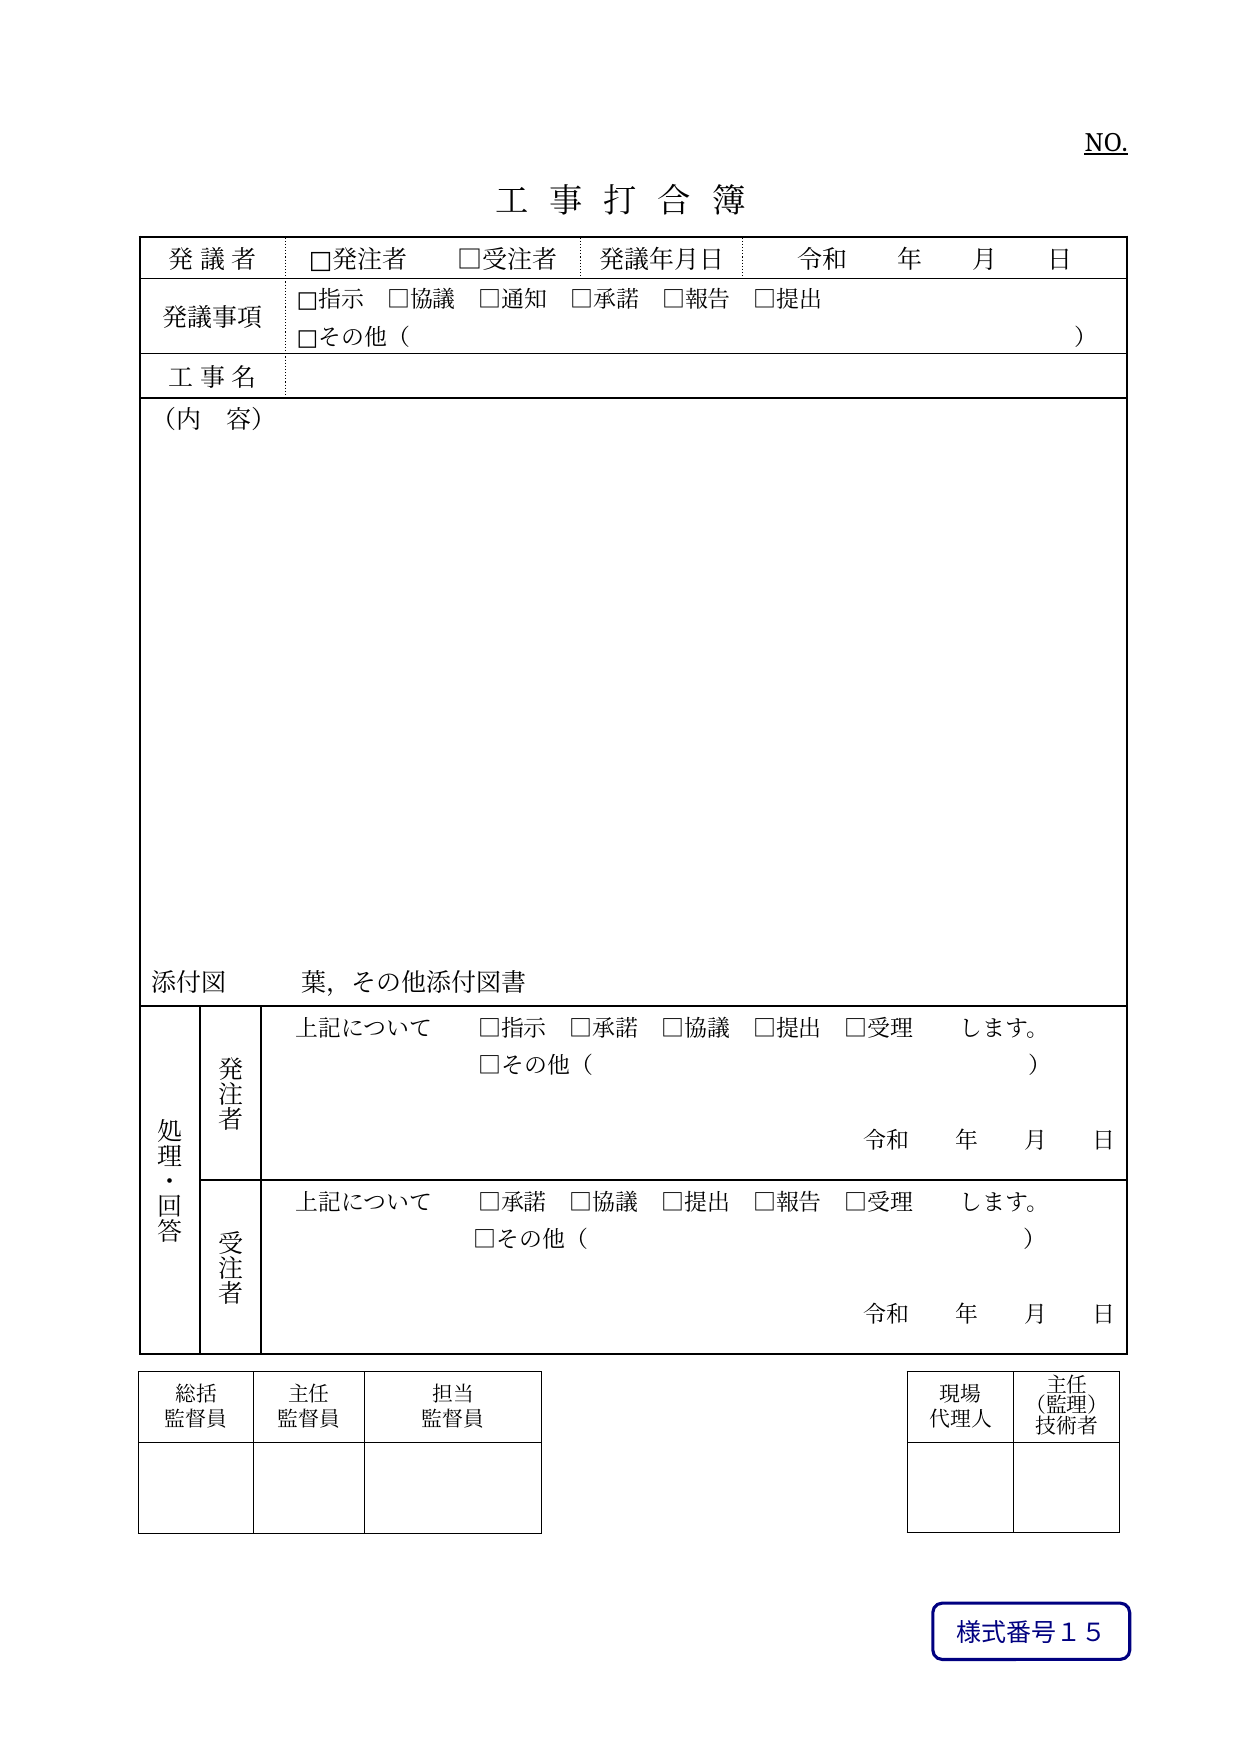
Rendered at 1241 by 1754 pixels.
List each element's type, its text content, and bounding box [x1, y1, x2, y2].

table_cell 上記について □承諾 □協議 □提出 □報告 □受理 します。 □その他（ ） 令和 年 月 日 [262, 1181, 1126, 1353]
table_cell 上記について □指示 □承諾 □協議 □提出 □受理 します。 □その他（ ） 令和 年 月 日 [262, 1007, 1126, 1179]
table_header 発議者 [141, 238, 285, 278]
table_cell 受注者 [201, 1181, 260, 1353]
text NO. [113, 123, 1128, 161]
table_cell □指示 □協議 □通知 □承諾 □報告 □提出 □その他（ ） [285, 279, 1126, 353]
table_header 発議年月日 [581, 238, 743, 278]
table_cell 処理・回答 [141, 1007, 199, 1353]
table_cell 工事名 [141, 354, 285, 397]
table_cell （内 容） 添付図 葉，その他添付図書 [141, 399, 1126, 1005]
table_cell 発議事項 [141, 279, 285, 353]
table_header □発注者 □受注者 [285, 238, 581, 278]
table_cell 発注者 [201, 1007, 260, 1179]
table_cell [285, 354, 1126, 397]
table_header 令和 年 月 日 [743, 238, 1126, 278]
text 工事打合簿 [113, 161, 1128, 236]
